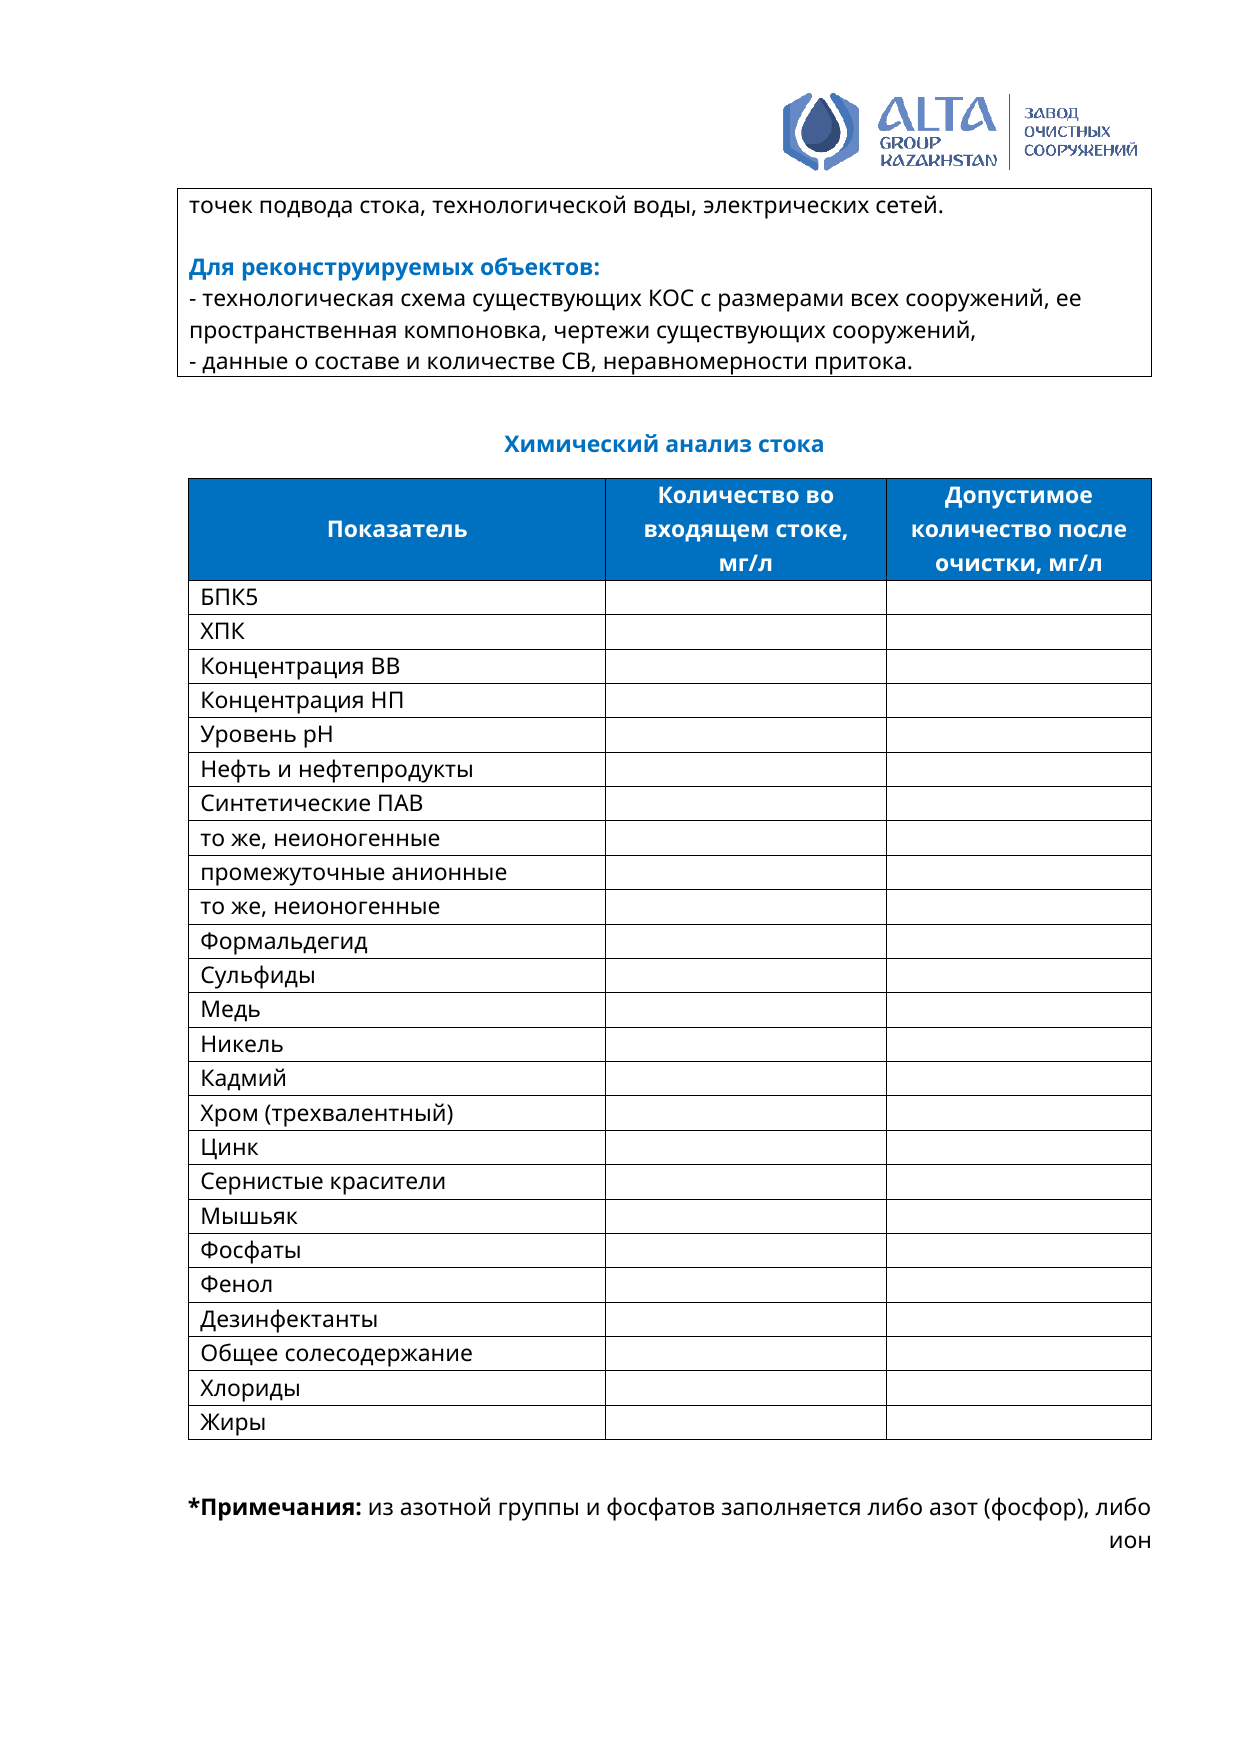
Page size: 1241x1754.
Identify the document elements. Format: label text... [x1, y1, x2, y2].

table_cell то же, неионогенные [189, 890, 605, 923]
table_cell Сернистые красители [189, 1165, 605, 1198]
table_cell Цинк [189, 1131, 605, 1164]
table_cell [606, 1200, 886, 1233]
table_cell [887, 1165, 1151, 1198]
table_cell [887, 1062, 1151, 1095]
table_cell [887, 787, 1151, 820]
table_cell [606, 753, 886, 786]
table_cell [887, 1268, 1151, 1302]
picture [768, 73, 1152, 188]
table_cell [887, 1371, 1151, 1405]
table_cell [606, 718, 886, 752]
table_cell [887, 1096, 1151, 1130]
table_cell [606, 821, 886, 855]
table_cell [606, 1234, 886, 1267]
table_cell [887, 581, 1151, 614]
table_cell [887, 959, 1151, 992]
table_cell [887, 615, 1151, 648]
table_cell [887, 890, 1151, 923]
table_cell [606, 1096, 886, 1130]
table_cell [606, 890, 886, 923]
table_cell Медь [189, 993, 605, 1027]
table_cell [887, 1406, 1151, 1439]
table_cell [606, 1028, 886, 1061]
table_cell промежуточные анионные [189, 856, 605, 889]
table_cell Нефть и нефтепродукты [189, 753, 605, 786]
table_cell Хром (трехвалентный) [189, 1096, 605, 1130]
table_cell Мышьяк [189, 1200, 605, 1233]
table_cell Фосфаты [189, 1234, 605, 1267]
text Химический анализ стока [177, 427, 1152, 459]
table_cell Концентрация ВВ [189, 650, 605, 683]
text *Примечания: из азотной группы и фосфатов заполняется либо азот (фосфор), либо ион [177, 1491, 1152, 1556]
table_cell [606, 787, 886, 820]
table_cell то же, неионогенные [189, 821, 605, 855]
table_cell [887, 821, 1151, 855]
table_cell [887, 1234, 1151, 1267]
table_cell [887, 1028, 1151, 1061]
table_cell [606, 615, 886, 648]
table_cell [887, 718, 1151, 752]
table_cell Синтетические ПАВ [189, 787, 605, 820]
table_cell Дезинфектанты [189, 1303, 605, 1336]
table_cell [606, 1165, 886, 1198]
table_cell [606, 1303, 886, 1336]
table_cell [606, 1268, 886, 1302]
table_cell [606, 925, 886, 958]
table_cell [606, 1062, 886, 1095]
table_cell [606, 684, 886, 717]
table_cell [606, 650, 886, 683]
table_cell [606, 1337, 886, 1370]
table_cell Формальдегид [189, 925, 605, 958]
table_cell [887, 1303, 1151, 1336]
table_cell [887, 1200, 1151, 1233]
table_cell БПК5 [189, 581, 605, 614]
table_cell [887, 925, 1151, 958]
table_cell [887, 753, 1151, 786]
table_cell Хлориды [189, 1371, 605, 1405]
table_cell Уровень pH [189, 718, 605, 752]
table_cell Общее солесодержание [189, 1337, 605, 1370]
table_cell Никель [189, 1028, 605, 1061]
table_cell [887, 856, 1151, 889]
table_cell [606, 959, 886, 992]
table_cell [887, 1131, 1151, 1164]
table_cell Фенол [189, 1268, 605, 1302]
table_cell [606, 993, 886, 1027]
table_cell Кадмий [189, 1062, 605, 1095]
table_cell Сульфиды [189, 959, 605, 992]
table_cell [606, 1406, 886, 1439]
table_cell [887, 1337, 1151, 1370]
table_cell Концентрация НП [189, 684, 605, 717]
table_cell ХПК [189, 615, 605, 648]
table_header Показатель [189, 479, 605, 580]
table_header Допустимое количество после очистки, мг/л [887, 479, 1151, 580]
table_cell [606, 1371, 886, 1405]
table_cell Жиры [189, 1406, 605, 1439]
table_header Количество во входящем стоке, мг/л [606, 479, 886, 580]
table_cell [887, 684, 1151, 717]
table_cell [887, 650, 1151, 683]
table_cell [606, 581, 886, 614]
table_cell [606, 856, 886, 889]
table_cell [606, 1131, 886, 1164]
table_cell [887, 993, 1151, 1027]
